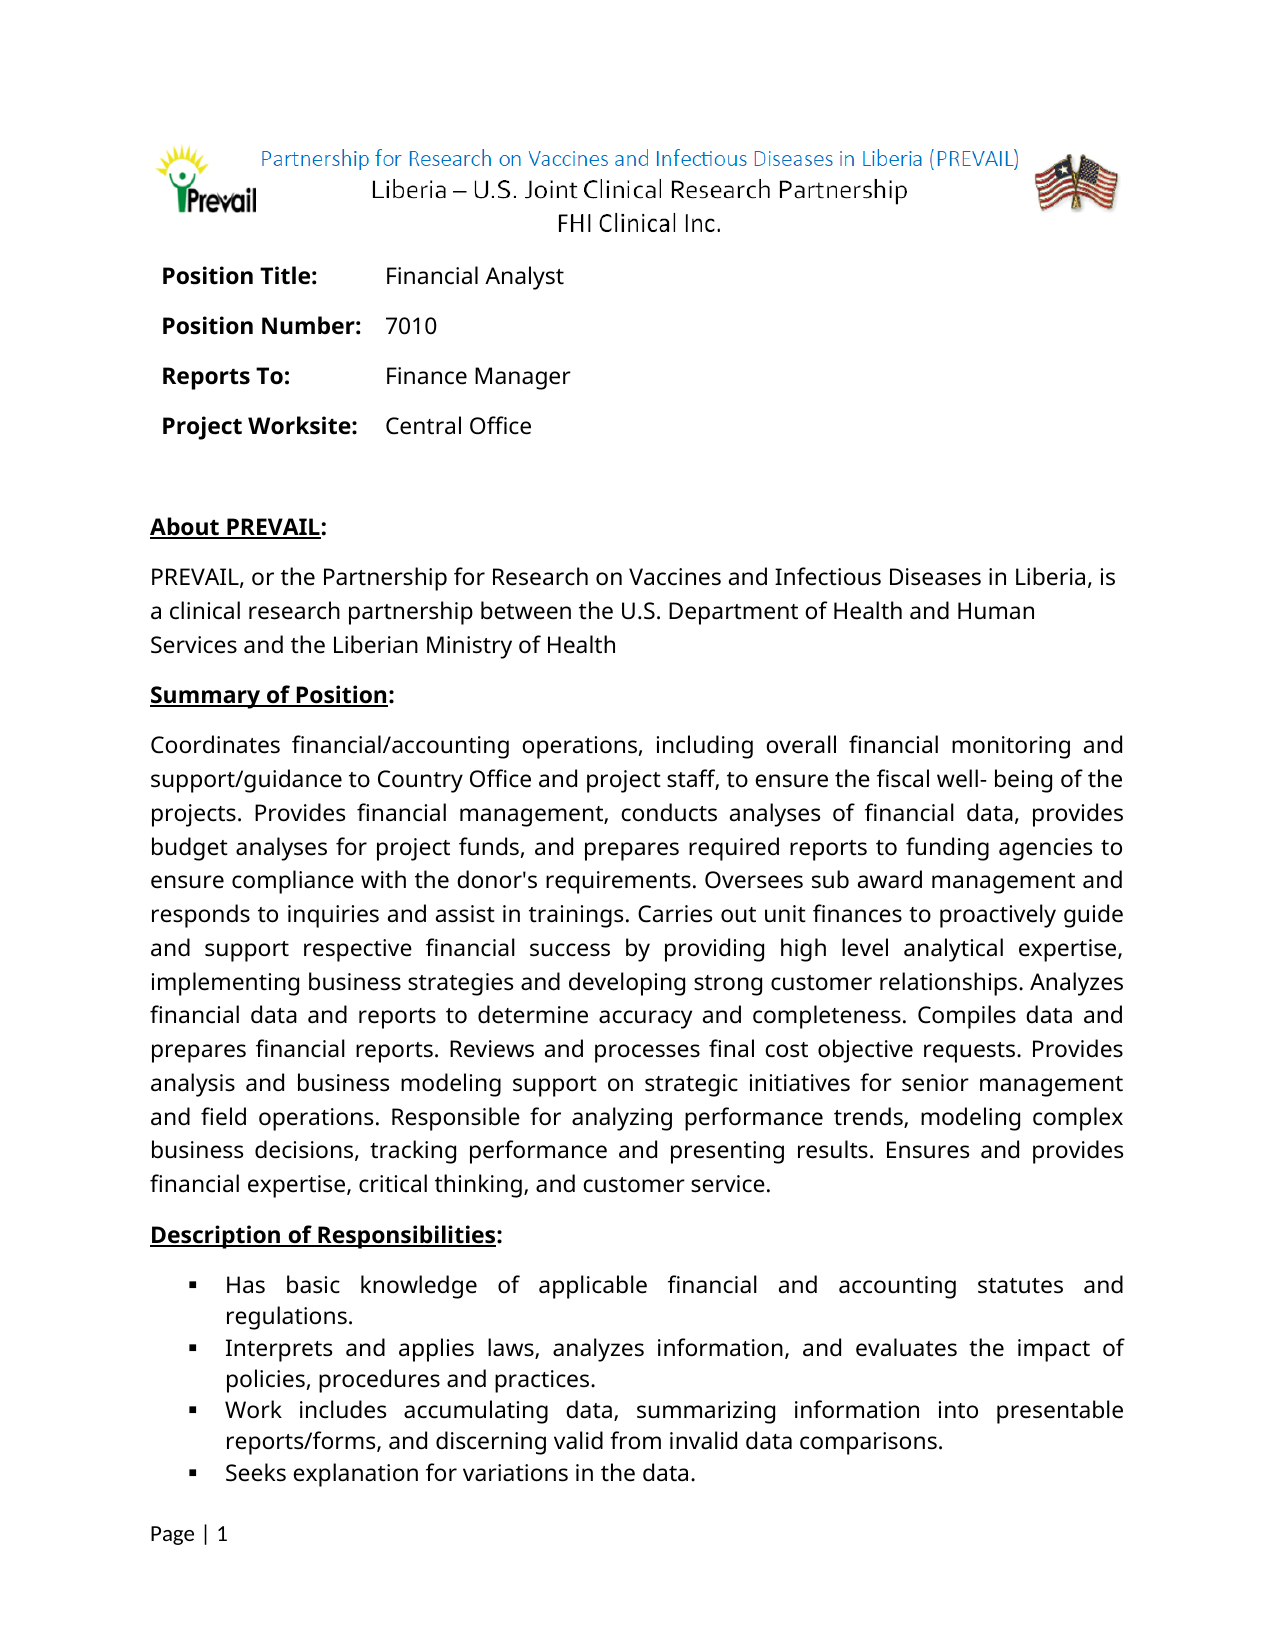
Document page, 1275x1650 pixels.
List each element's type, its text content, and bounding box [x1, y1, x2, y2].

table_cell Finance Manager [374, 360, 1090, 410]
text PREVAIL, or the Partnership for Research on Vaccines and Infectious Diseases in Liberia, is a clinical research partnership between the U.S. Department of Health and Human Services and the Liberian Ministry of Health [150, 561, 1125, 660]
text About PREVAIL: [150, 511, 1125, 542]
table_cell Project Worksite: [150, 410, 373, 460]
text Summary of Position: [150, 679, 1125, 710]
table_header Position Title: [150, 260, 373, 310]
picture [150, 135, 1125, 242]
text Coordinates financial/accounting operations, including overall financial monitoring and support/guidance to Country Office and project staff, to ensure the fiscal well- being of the projects. Provides financial management, conducts analyses of financial data, provides budget analyses for project funds, and prepares required reports to funding agencies to ensure compliance with the donor's requirements. Oversees sub award management and responds to inquiries and assist in trainings. Carries out unit finances to proactively guide and support respective financial success by providing high level analytical expertise, implementing business strategies and developing strong customer relationships. Analyzes financial data and reports to determine accuracy and completeness. Compiles data and prepares financial reports. Reviews and processes final cost objective requests. Provides analysis and business modeling support on strategic initiatives for senior management and field operations. Responsible for analyzing performance trends, modeling complex business decisions, tracking performance and presenting results. Ensures and provides financial expertise, critical thinking, and customer service. [150, 729, 1125, 1199]
table_cell Central Office [374, 410, 1090, 460]
list Seeks explanation for variations in the data. [187, 1456, 1125, 1488]
list Interprets and applies laws, analyzes information, and evaluates the impact of policies, procedures and practices. [187, 1331, 1125, 1394]
table_cell Position Number: [150, 310, 373, 360]
list Work includes accumulating data, summarizing information into presentable reports/forms, and discerning valid from invalid data comparisons. [187, 1394, 1125, 1456]
table_cell Reports To: [150, 360, 373, 410]
table_header Financial Analyst [374, 260, 1090, 310]
text Description of Responsibilities: [150, 1218, 1125, 1250]
list Has basic knowledge of applicable financial and accounting statutes and regulations. [187, 1269, 1125, 1331]
table_cell 7010 [374, 310, 1090, 360]
